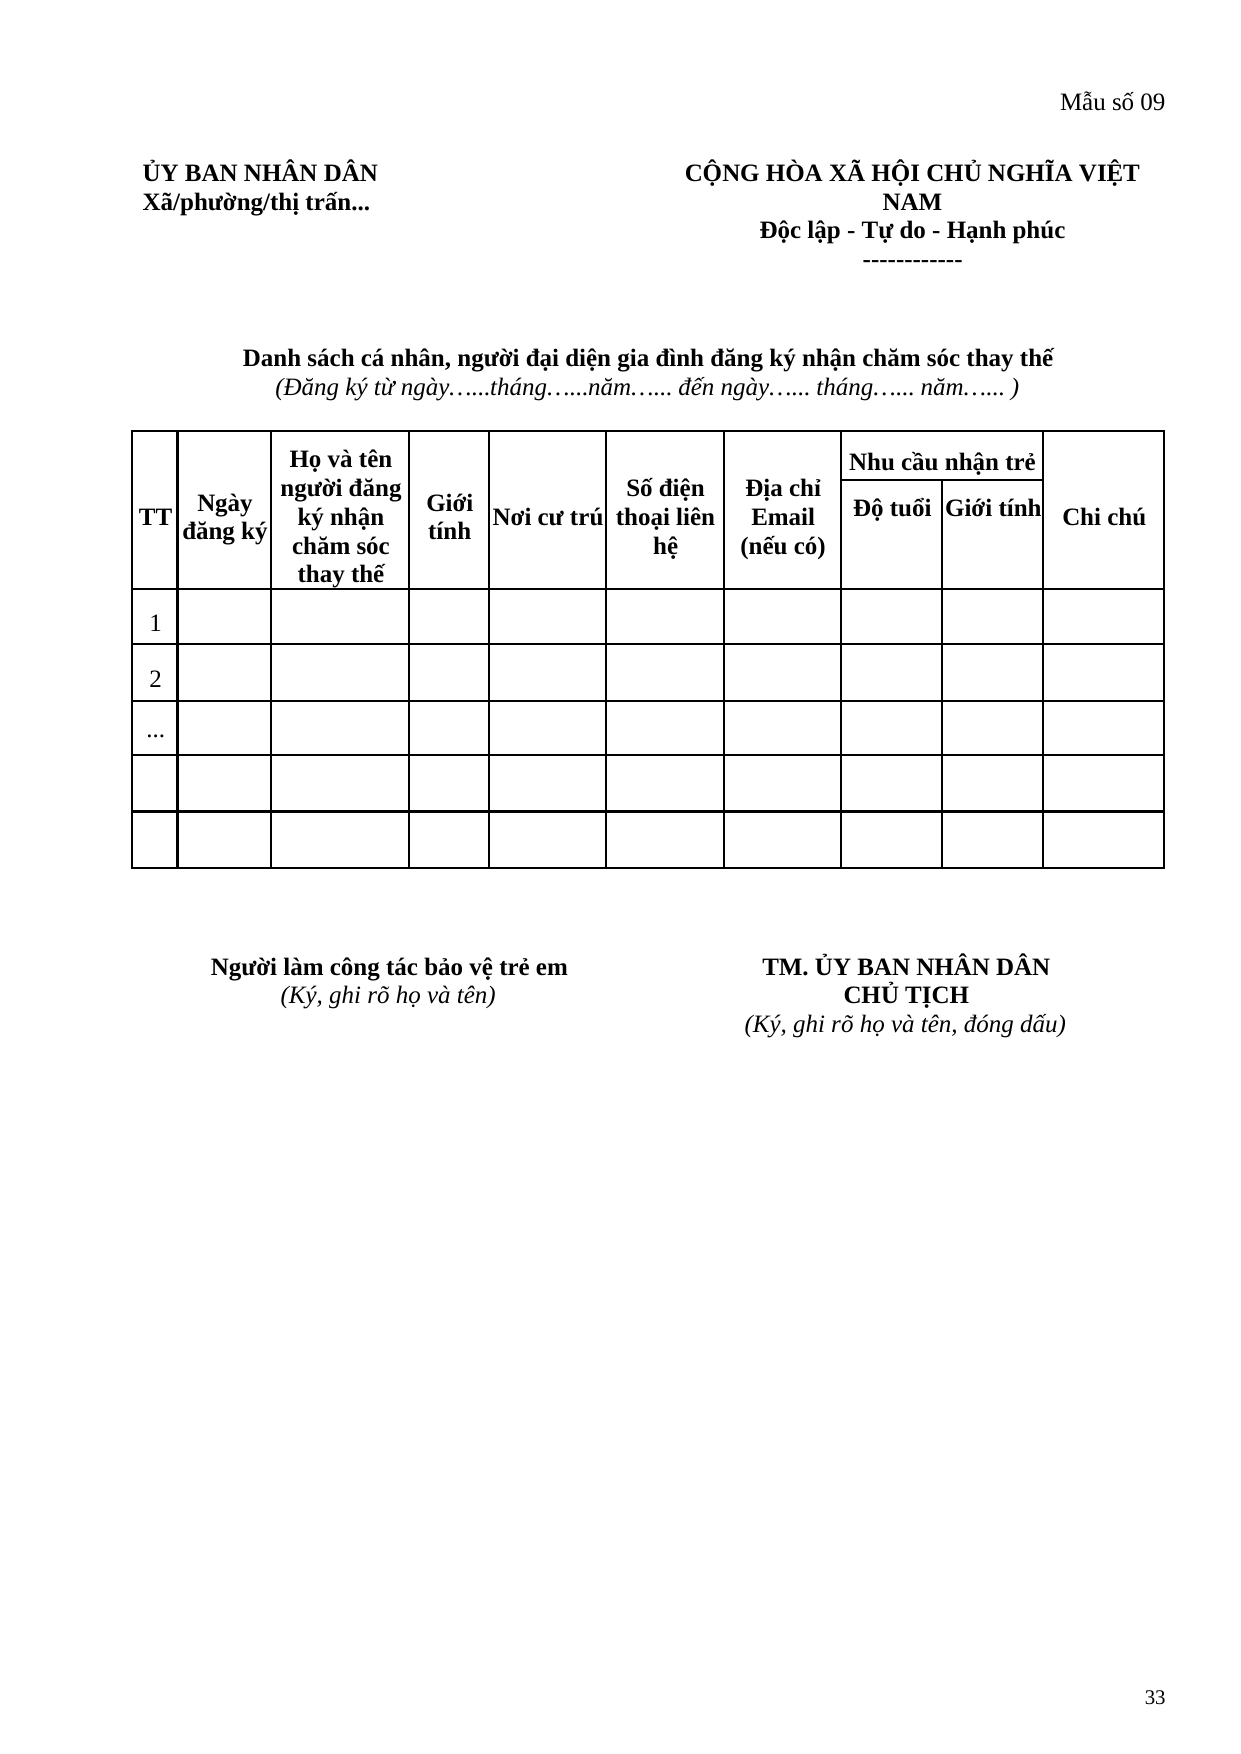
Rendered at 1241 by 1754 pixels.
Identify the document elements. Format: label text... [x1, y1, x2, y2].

table_cell [272, 645, 408, 700]
table_header Ngày đăng ký [179, 432, 270, 588]
table_cell [725, 645, 840, 700]
table_cell [410, 702, 488, 754]
table_cell [1044, 645, 1163, 700]
table_cell [842, 756, 941, 810]
table_cell [179, 702, 270, 754]
table_cell [133, 756, 176, 810]
table_cell [490, 645, 605, 700]
table_cell [842, 702, 941, 754]
table_cell [272, 756, 408, 810]
table_cell [272, 590, 408, 643]
table_cell [1044, 813, 1163, 867]
table_cell [490, 756, 605, 810]
table_cell [607, 756, 723, 810]
table_cell [607, 590, 723, 643]
table_header Địa chỉ Email (nếu có) [725, 432, 840, 588]
table_header Nhu cầu nhận trẻ [842, 432, 1042, 478]
table_cell [943, 645, 1042, 700]
table_cell Giới tính [943, 481, 1042, 588]
table_cell [943, 702, 1042, 754]
table_cell [179, 813, 270, 867]
table_cell [725, 590, 840, 643]
text Mẫu số 09 [131, 87, 1165, 116]
table_cell [490, 590, 605, 643]
table_cell [272, 813, 408, 867]
table_cell [133, 813, 176, 867]
table_header TT [133, 432, 176, 588]
table_cell ... [133, 702, 176, 754]
table_cell [1044, 590, 1163, 643]
table_cell [842, 645, 941, 700]
table_cell [725, 756, 840, 810]
table_header ỦY BAN NHÂN DÂN Xã/phường/thị trấn... [131, 145, 659, 273]
table_header Nơi cư trú [490, 432, 605, 588]
table_cell [607, 702, 723, 754]
table_cell [943, 756, 1042, 810]
table_header CỘNG HÒA XÃ HỘI CHỦ NGHĨA VIỆT NAM Độc lập - Tự do - Hạnh phúc ------------ [660, 145, 1165, 273]
table_cell [410, 590, 488, 643]
table_cell [179, 590, 270, 643]
table_cell [410, 756, 488, 810]
table_header Giới tính [410, 432, 488, 588]
table_header Người làm công tác bảo vệ trẻ em (Ký, ghi rõ họ và tên) [131, 939, 647, 1038]
table_cell [842, 813, 941, 867]
table_cell [607, 813, 723, 867]
table_cell [943, 813, 1042, 867]
table_cell [272, 702, 408, 754]
table_cell [725, 813, 840, 867]
table_cell [943, 590, 1042, 643]
table_cell [725, 702, 840, 754]
table_cell 1 [133, 590, 176, 643]
table_header TM. ỦY BAN NHÂN DÂN CHỦ TỊCH (Ký, ghi rõ họ và tên, đóng dấu) [647, 939, 1165, 1038]
table_cell [490, 702, 605, 754]
table_cell Độ tuổi [842, 481, 941, 588]
table_cell [410, 645, 488, 700]
table_cell [179, 756, 270, 810]
table_cell [179, 645, 270, 700]
table_cell [1044, 756, 1163, 810]
table_cell [490, 813, 605, 867]
table_cell 2 [133, 645, 176, 700]
table_cell [1044, 702, 1163, 754]
table_header Chi chú [1044, 432, 1163, 588]
table_header Họ và tên người đăng ký nhận chăm sóc thay thế [272, 432, 408, 588]
table_header Số điện thoại liên hệ [607, 432, 723, 588]
table_cell [410, 813, 488, 867]
table_cell [607, 645, 723, 700]
table_cell [842, 590, 941, 643]
text Danh sách cá nhân, người đại diện gia đình đăng ký nhận chăm sóc thay thế (Đăng ký từ ngày…...tháng…...năm…... đến ngày…... tháng…... năm…... ) [131, 343, 1165, 401]
